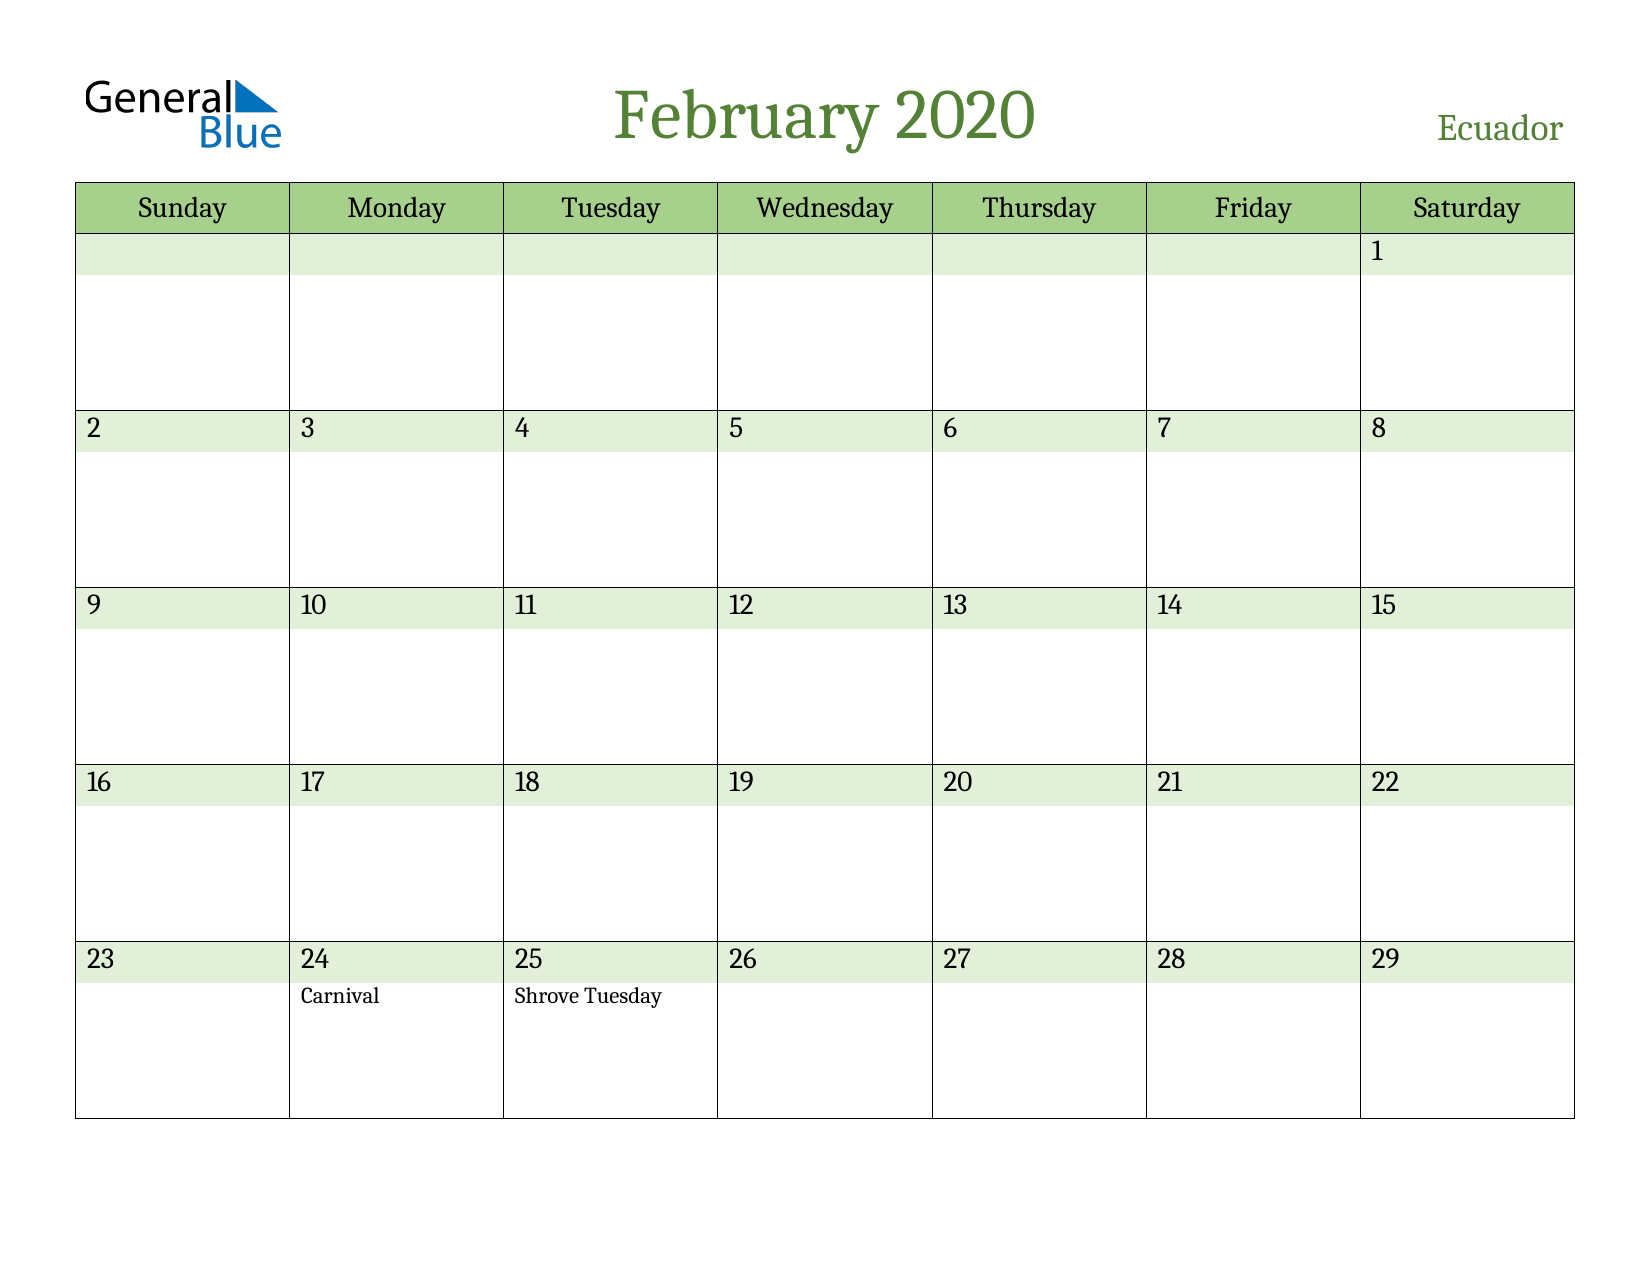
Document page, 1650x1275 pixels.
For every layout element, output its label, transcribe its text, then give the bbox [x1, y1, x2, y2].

table_cell 22 [1361, 765, 1574, 806]
table_cell [718, 275, 932, 410]
table_cell [290, 452, 503, 587]
table_cell [290, 806, 503, 941]
table_cell 24 [290, 942, 503, 983]
table_cell 16 [76, 765, 289, 806]
table_cell [718, 234, 932, 275]
table_cell [1147, 983, 1360, 1118]
table_cell [290, 629, 503, 764]
table_cell 7 [1147, 411, 1360, 452]
table_cell [76, 983, 289, 1118]
table_cell 2 [76, 411, 289, 452]
table_cell [933, 452, 1146, 587]
table_cell [76, 806, 289, 941]
table_cell Sunday [76, 183, 289, 233]
table_cell 9 [76, 588, 289, 629]
table_cell Friday [1147, 183, 1360, 233]
table_cell [504, 452, 717, 587]
table_cell 4 [504, 411, 717, 452]
table_cell [718, 629, 932, 764]
table_cell [504, 629, 717, 764]
table_cell [76, 629, 289, 764]
table_cell Wednesday [718, 183, 932, 233]
table_cell [718, 452, 932, 587]
table_cell 19 [718, 765, 932, 806]
table_cell 20 [933, 765, 1146, 806]
table_cell [718, 806, 932, 941]
table_cell 29 [1361, 942, 1574, 983]
table_cell 6 [933, 411, 1146, 452]
table_cell [76, 275, 289, 410]
table_cell [504, 234, 717, 275]
table_header February 2020 [504, 75, 1146, 182]
table_cell 27 [933, 942, 1146, 983]
table_cell 17 [290, 765, 503, 806]
table_cell [1361, 629, 1574, 764]
table_cell 11 [504, 588, 717, 629]
table_cell [933, 983, 1146, 1118]
table_cell [1147, 275, 1360, 410]
table_cell 8 [1361, 411, 1574, 452]
table_cell Monday [290, 183, 503, 233]
table_cell Carnival [290, 983, 503, 1118]
table_cell 21 [1147, 765, 1360, 806]
table_header [76, 75, 503, 182]
table_cell Saturday [1361, 183, 1574, 233]
table_cell 25 [504, 942, 717, 983]
table_cell 23 [76, 942, 289, 983]
table_cell Tuesday [504, 183, 717, 233]
table_cell 18 [504, 765, 717, 806]
table_cell [290, 275, 503, 410]
table_cell [1147, 234, 1360, 275]
table_cell [1361, 452, 1574, 587]
table_cell 5 [718, 411, 932, 452]
table_cell Shrove Tuesday [504, 983, 717, 1118]
picture [86, 80, 281, 148]
table_cell [718, 983, 932, 1118]
table_cell 1 [1361, 234, 1574, 275]
table_cell [933, 275, 1146, 410]
table_cell [1361, 983, 1574, 1118]
table_cell [933, 629, 1146, 764]
table_cell 13 [933, 588, 1146, 629]
table_cell [290, 234, 503, 275]
table_cell [76, 452, 289, 587]
table_cell 3 [290, 411, 503, 452]
table_cell 15 [1361, 588, 1574, 629]
table_cell Thursday [933, 183, 1146, 233]
table_cell [504, 275, 717, 410]
table_cell [933, 234, 1146, 275]
table_cell [1147, 629, 1360, 764]
table_cell 14 [1147, 588, 1360, 629]
table_cell 28 [1147, 942, 1360, 983]
table_cell [504, 806, 717, 941]
table_cell 10 [290, 588, 503, 629]
table_header Ecuador [1146, 75, 1574, 182]
table_cell [1147, 806, 1360, 941]
table_cell [1361, 275, 1574, 410]
table_cell [1147, 452, 1360, 587]
table_cell 12 [718, 588, 932, 629]
table_cell [1361, 806, 1574, 941]
table_cell [76, 234, 289, 275]
table_cell [933, 806, 1146, 941]
table_cell 26 [718, 942, 932, 983]
